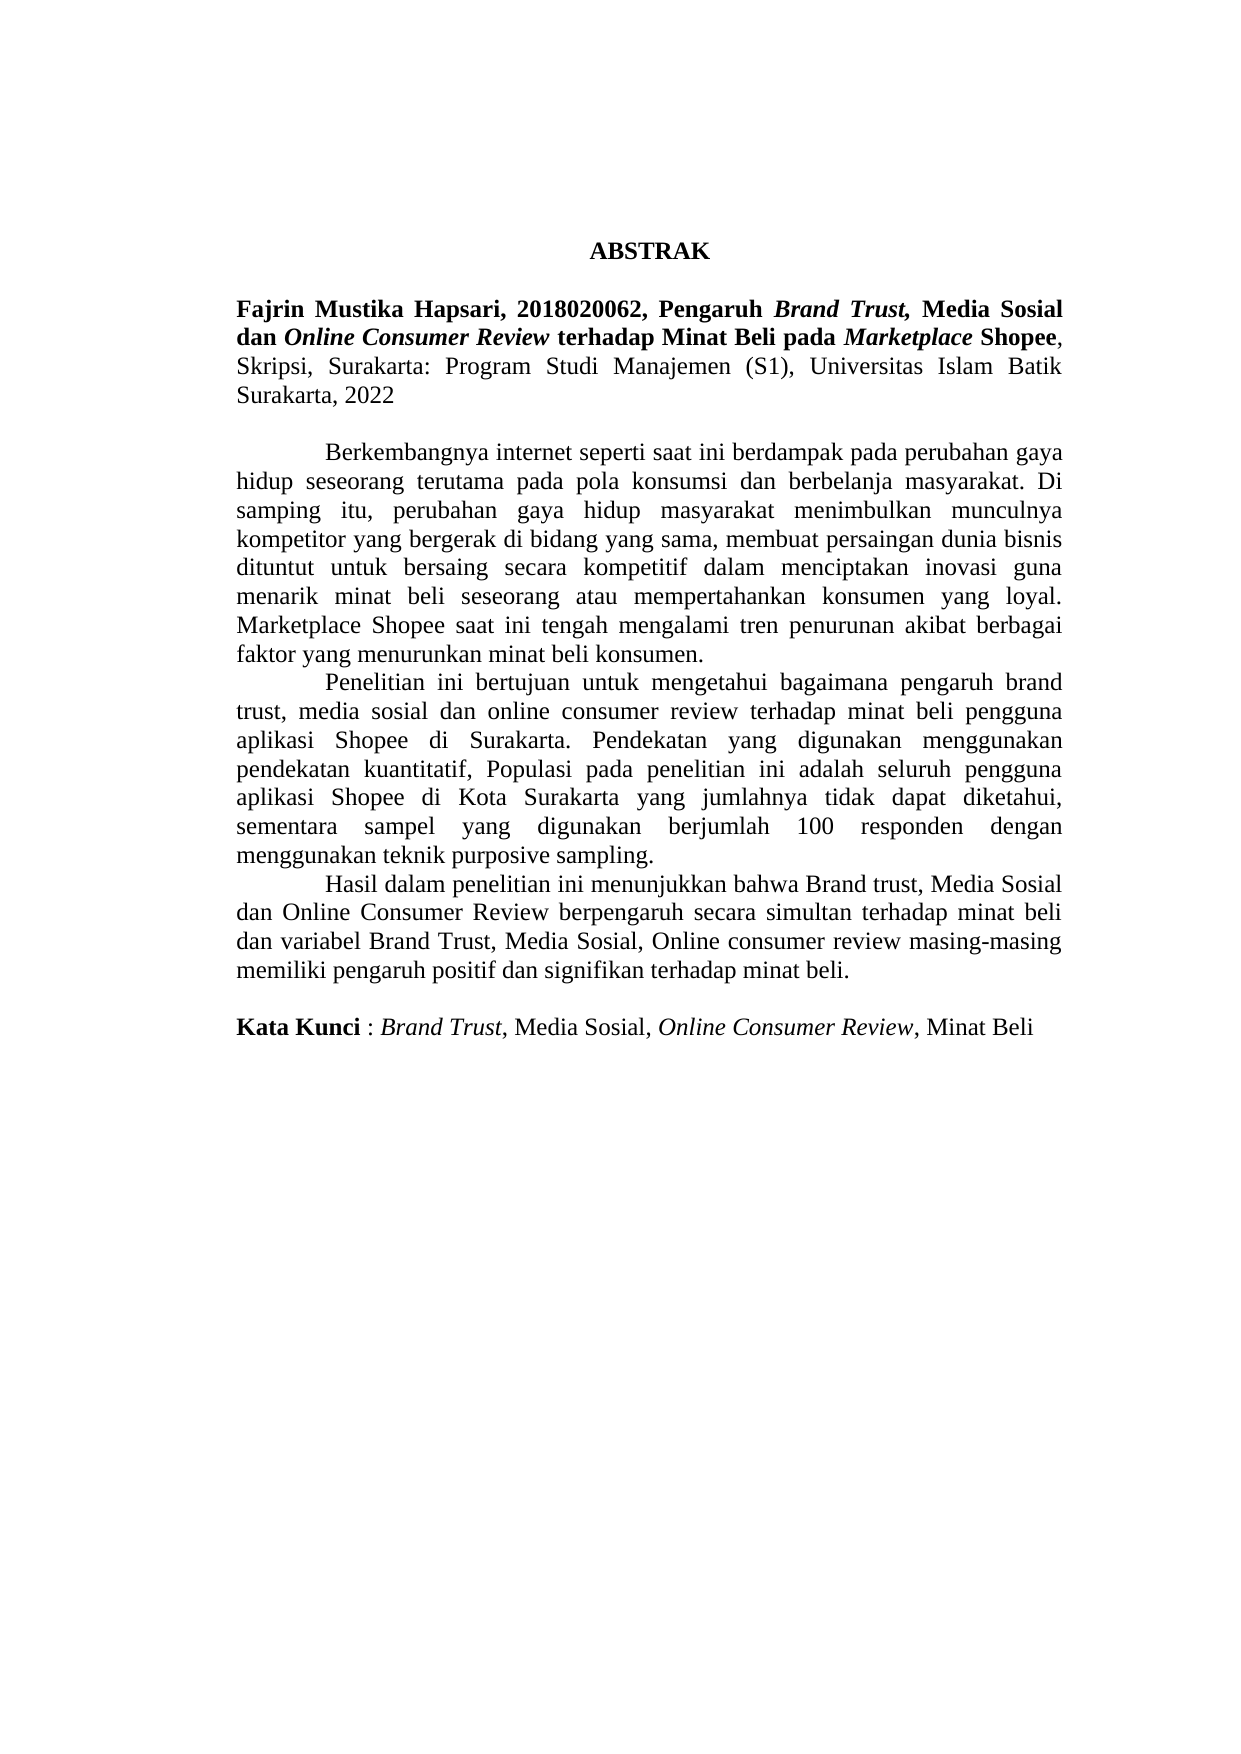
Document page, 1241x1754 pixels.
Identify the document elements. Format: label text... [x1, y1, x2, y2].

text Kata Kunci : Brand Trust, Media Sosial, Online Consumer Review, Minat Beli [236, 1012, 1063, 1041]
text Hasil dalam penelitian ini menunjukkan bahwa Brand trust, Media Sosial dan Online Consumer Review berpengaruh secara simultan terhadap minat beli dan variabel Brand Trust, Media Sosial, Online consumer review masing-masing memiliki pengaruh positif dan signifikan terhadap minat beli. [236, 869, 1063, 984]
text ABSTRAK [236, 236, 1063, 265]
text Fajrin Mustika Hapsari, 2018020062, Pengaruh Brand Trust, Media Sosial dan Online Consumer Review terhadap Minat Beli pada Marketplace Shopee, Skripsi, Surakarta: Program Studi Manajemen (S1), Universitas Islam Batik Surakarta, 2022 [236, 294, 1063, 409]
text Berkembangnya internet seperti saat ini berdampak pada perubahan gaya hidup seseorang terutama pada pola konsumsi dan berbelanja masyarakat. Di samping itu, perubahan gaya hidup masyarakat menimbulkan munculnya kompetitor yang bergerak di bidang yang sama, membuat persaingan dunia bisnis dituntut untuk bersaing secara kompetitif dalam menciptakan inovasi guna menarik minat beli seseorang atau mempertahankan konsumen yang loyal. Marketplace Shopee saat ini tengah mengalami tren penurunan akibat berbagai faktor yang menurunkan minat beli konsumen. [236, 437, 1063, 667]
text Penelitian ini bertujuan untuk mengetahui bagaimana pengaruh brand trust, media sosial dan online consumer review terhadap minat beli pengguna aplikasi Shopee di Surakarta. Pendekatan yang digunakan menggunakan pendekatan kuantitatif, Populasi pada penelitian ini adalah seluruh pengguna aplikasi Shopee di Kota Surakarta yang jumlahnya tidak dapat diketahui, sementara sampel yang digunakan berjumlah 100 responden dengan menggunakan teknik purposive sampling. [236, 667, 1063, 869]
